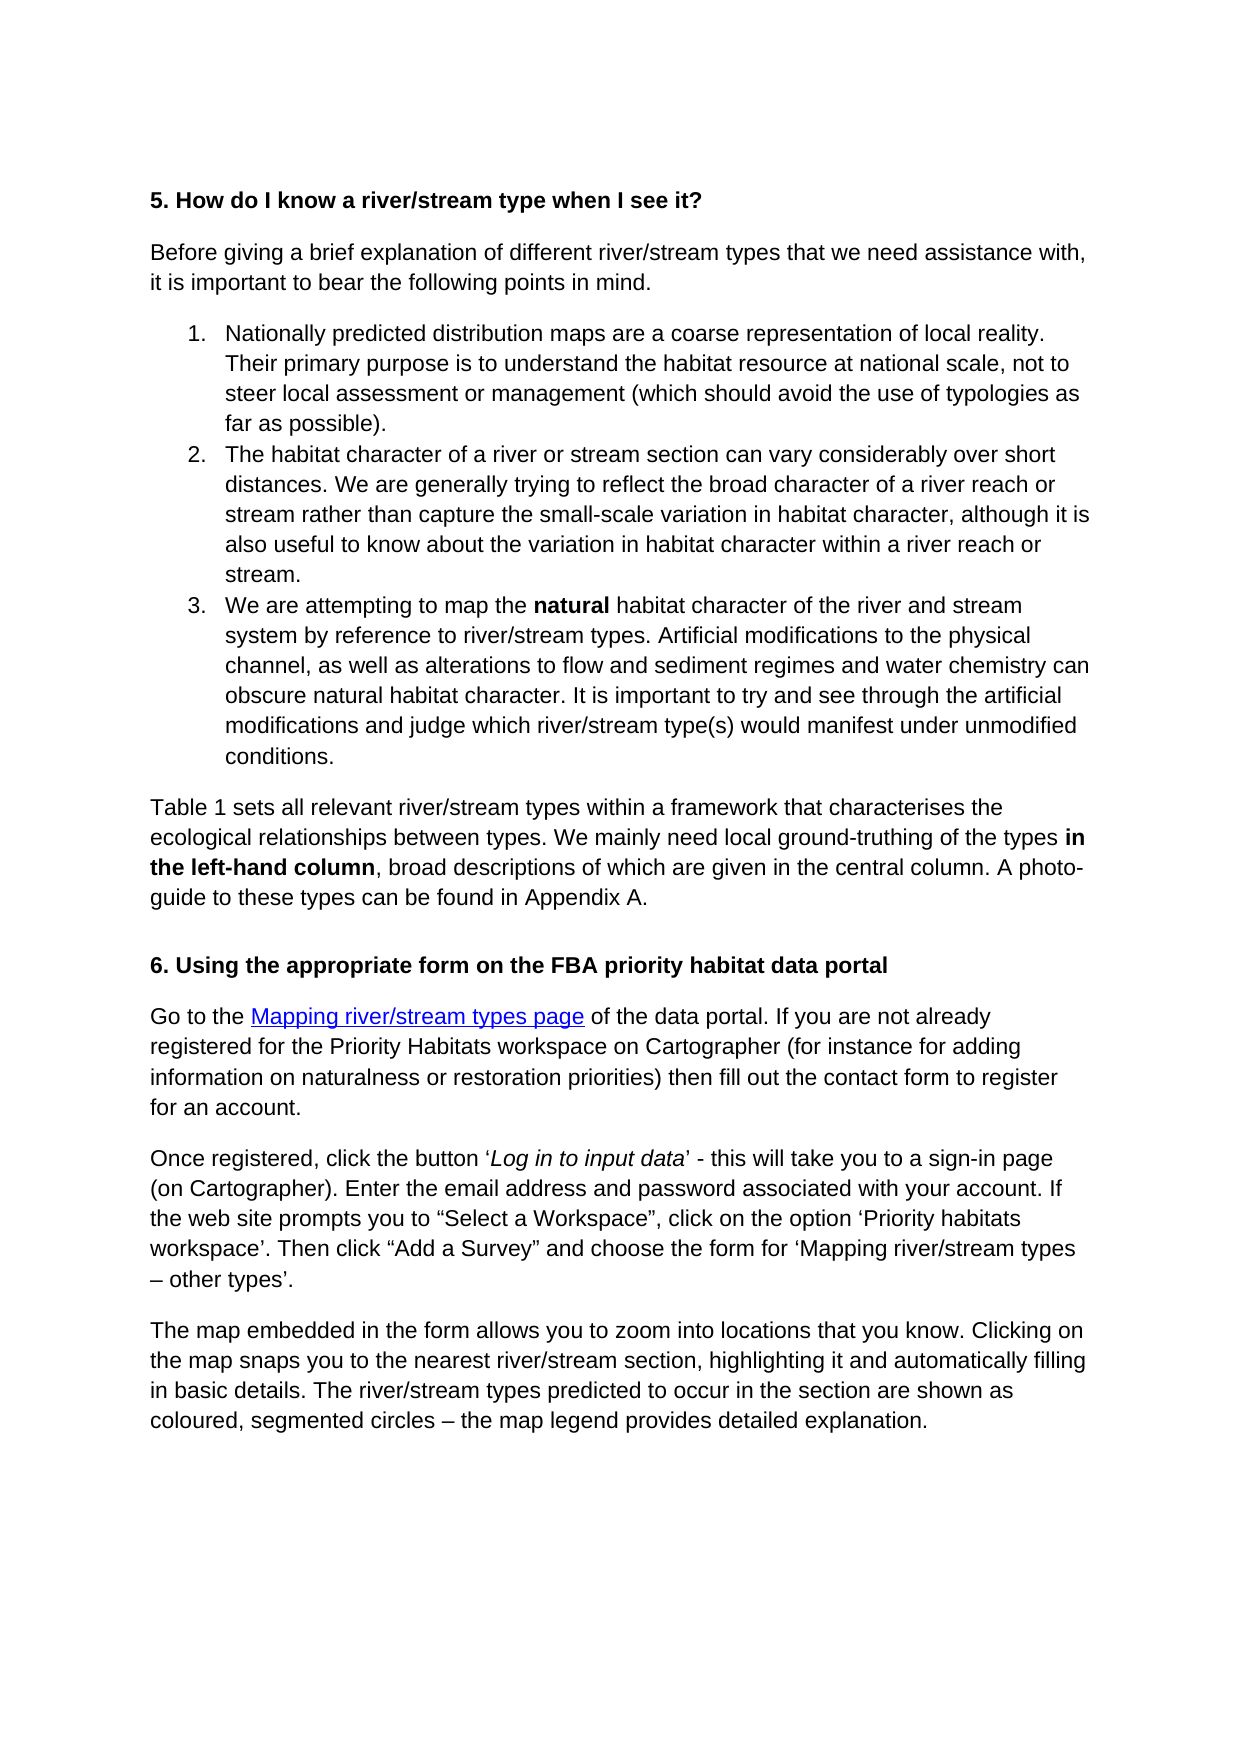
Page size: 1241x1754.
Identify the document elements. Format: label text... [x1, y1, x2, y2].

text 5. How do I know a river/stream type when I see it? [150, 187, 1090, 214]
text Once registered, click the button ‘Log in to input data’ - this will take you to a sign-in page (on Cartographer). Enter the email address and password associated with your account. If the web site prompts you to “Select a Workspace”, click on the option ‘Priority habitats workspace’. Then click “Add a Survey” and choose the form for ‘Mapping river/stream types – other types’. [150, 1145, 1090, 1292]
list Nationally predicted distribution maps are a coarse representation of local reality. Their primary purpose is to understand the habitat resource at national scale, not to steer local assessment or management (which should avoid the use of typologies as far as possible). [187, 320, 1090, 437]
text The map embedded in the form allows you to zoom into locations that you know. Clicking on the map snaps you to the nearest river/stream section, highlighting it and automatically filling in basic details. The river/stream types predicted to occur in the section are shown as coloured, segmented circles – the map legend provides detailed explanation. [150, 1317, 1090, 1434]
text Before giving a brief explanation of different river/stream types that we need assistance with, it is important to bear the following points in mind. [150, 238, 1090, 295]
list The habitat character of a river or stream section can vary considerably over short distances. We are generally trying to reflect the broad character of a river reach or stream rather than capture the small-scale variation in habitat character, although it is also useful to know about the variation in habitat character within a river reach or stream. [187, 441, 1090, 588]
text Go to the Mapping river/stream types page of the data portal. If you are not already registered for the Priority Habitats workspace on Cartographer (for instance for adding information on naturalness or restoration priorities) then fill out the contact form to register for an account. [150, 1003, 1090, 1120]
text Table 1 sets all relevant river/stream types within a framework that characterises the ecological relationships between types. We mainly need local ground-truthing of the types in the left-hand column, broad descriptions of which are given in the central column. A photo-guide to these types can be found in Appendix A. [150, 794, 1090, 911]
list We are attempting to map the natural habitat character of the river and stream system by reference to river/stream types. Artificial modifications to the physical channel, as well as alterations to flow and sediment regimes and water chemistry can obscure natural habitat character. It is important to try and see through the artificial modifications and judge which river/stream type(s) would manifest under unmodified conditions. [187, 592, 1090, 769]
text 6. Using the appropriate form on the FBA priority habitat data portal [150, 952, 1090, 978]
